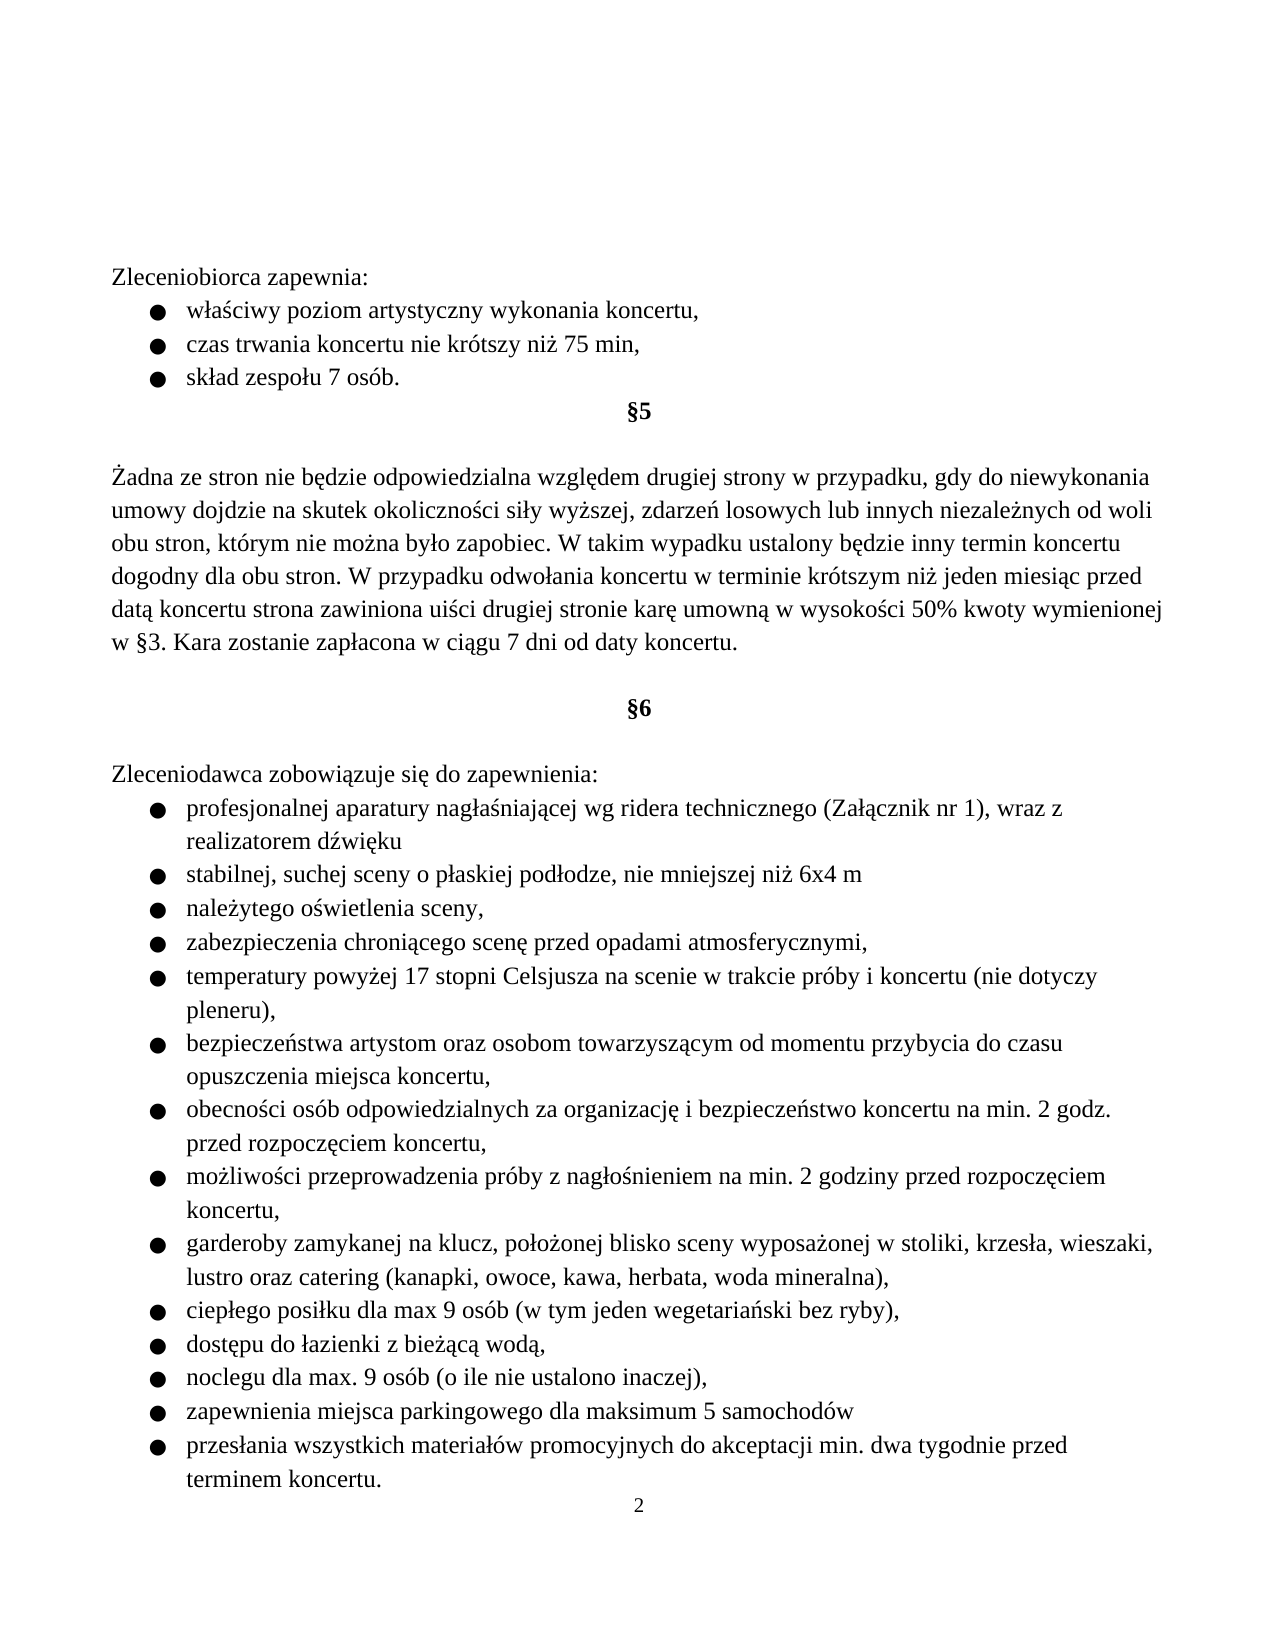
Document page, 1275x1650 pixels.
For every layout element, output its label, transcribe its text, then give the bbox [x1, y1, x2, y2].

list bezpieczeństwa artystom oraz osobom towarzyszącym od momentu przybycia do czasu opuszczenia miejsca koncertu, [149, 1028, 1167, 1090]
list zapewnienia miejsca parkingowego dla maksimum 5 samochodów [149, 1396, 1167, 1426]
text Zleceniodawca zobowiązuje się do zapewnienia: [111, 759, 1167, 788]
list stabilnej, suchej sceny o płaskiej podłodze, nie mniejszej niż 6x4 m [149, 859, 1167, 889]
list należytego oświetlenia sceny, [149, 893, 1167, 923]
list czas trwania koncertu nie krótszy niż 75 min, [149, 329, 1167, 358]
list temperatury powyżej 17 stopni Celsjusza na scenie w trakcie próby i koncertu (nie dotyczy pleneru), [149, 961, 1167, 1023]
list profesjonalnej aparatury nagłaśniającej wg ridera technicznego (Załącznik nr 1), wraz z realizatorem dźwięku [149, 793, 1167, 855]
list obecności osób odpowiedzialnych za organizację i bezpieczeństwo koncertu na min. 2 godz. przed rozpoczęciem koncertu, [149, 1094, 1167, 1157]
text §5 [111, 396, 1167, 425]
text Zleceniobiorca zapewnia: [111, 262, 1167, 291]
list właściwy poziom artystyczny wykonania koncertu, [149, 295, 1167, 324]
list możliwości przeprowadzenia próby z nagłośnieniem na min. 2 godziny przed rozpoczęciem koncertu, [149, 1161, 1167, 1224]
text Żadna ze stron nie będzie odpowiedzialna względem drugiej strony w przypadku, gdy do niewykonania umowy dojdzie na skutek okoliczności siły wyższej, zdarzeń losowych lub innych niezależnych od woli obu stron, którym nie można było zapobiec. W takim wypadku ustalony będzie inny termin koncertu dogodny dla obu stron. W przypadku odwołania koncertu w terminie krótszym niż jeden miesiąc przed datą koncertu strona zawiniona uiści drugiej stronie karę umowną w wysokości 50% kwoty wymienionej w §3. Kara zostanie zapłacona w ciągu 7 dni od daty koncertu. [111, 462, 1167, 656]
text §6 [111, 693, 1167, 722]
list przesłania wszystkich materiałów promocyjnych do akceptacji min. dwa tygodnie przed terminem koncertu. [149, 1430, 1167, 1493]
list skład zespołu 7 osób. [149, 362, 1167, 392]
list ciepłego posiłku dla max 9 osób (w tym jeden wegetariański bez ryby), [149, 1295, 1167, 1324]
list garderoby zamykanej na klucz, położonej blisko sceny wyposażonej w stoliki, krzesła, wieszaki, lustro oraz catering (kanapki, owoce, kawa, herbata, woda mineralna), [149, 1228, 1167, 1291]
list dostępu do łazienki z bieżącą wodą, [149, 1329, 1167, 1358]
list noclegu dla max. 9 osób (o ile nie ustalono inaczej), [149, 1362, 1167, 1392]
list zabezpieczenia chroniącego scenę przed opadami atmosferycznymi, [149, 927, 1167, 957]
